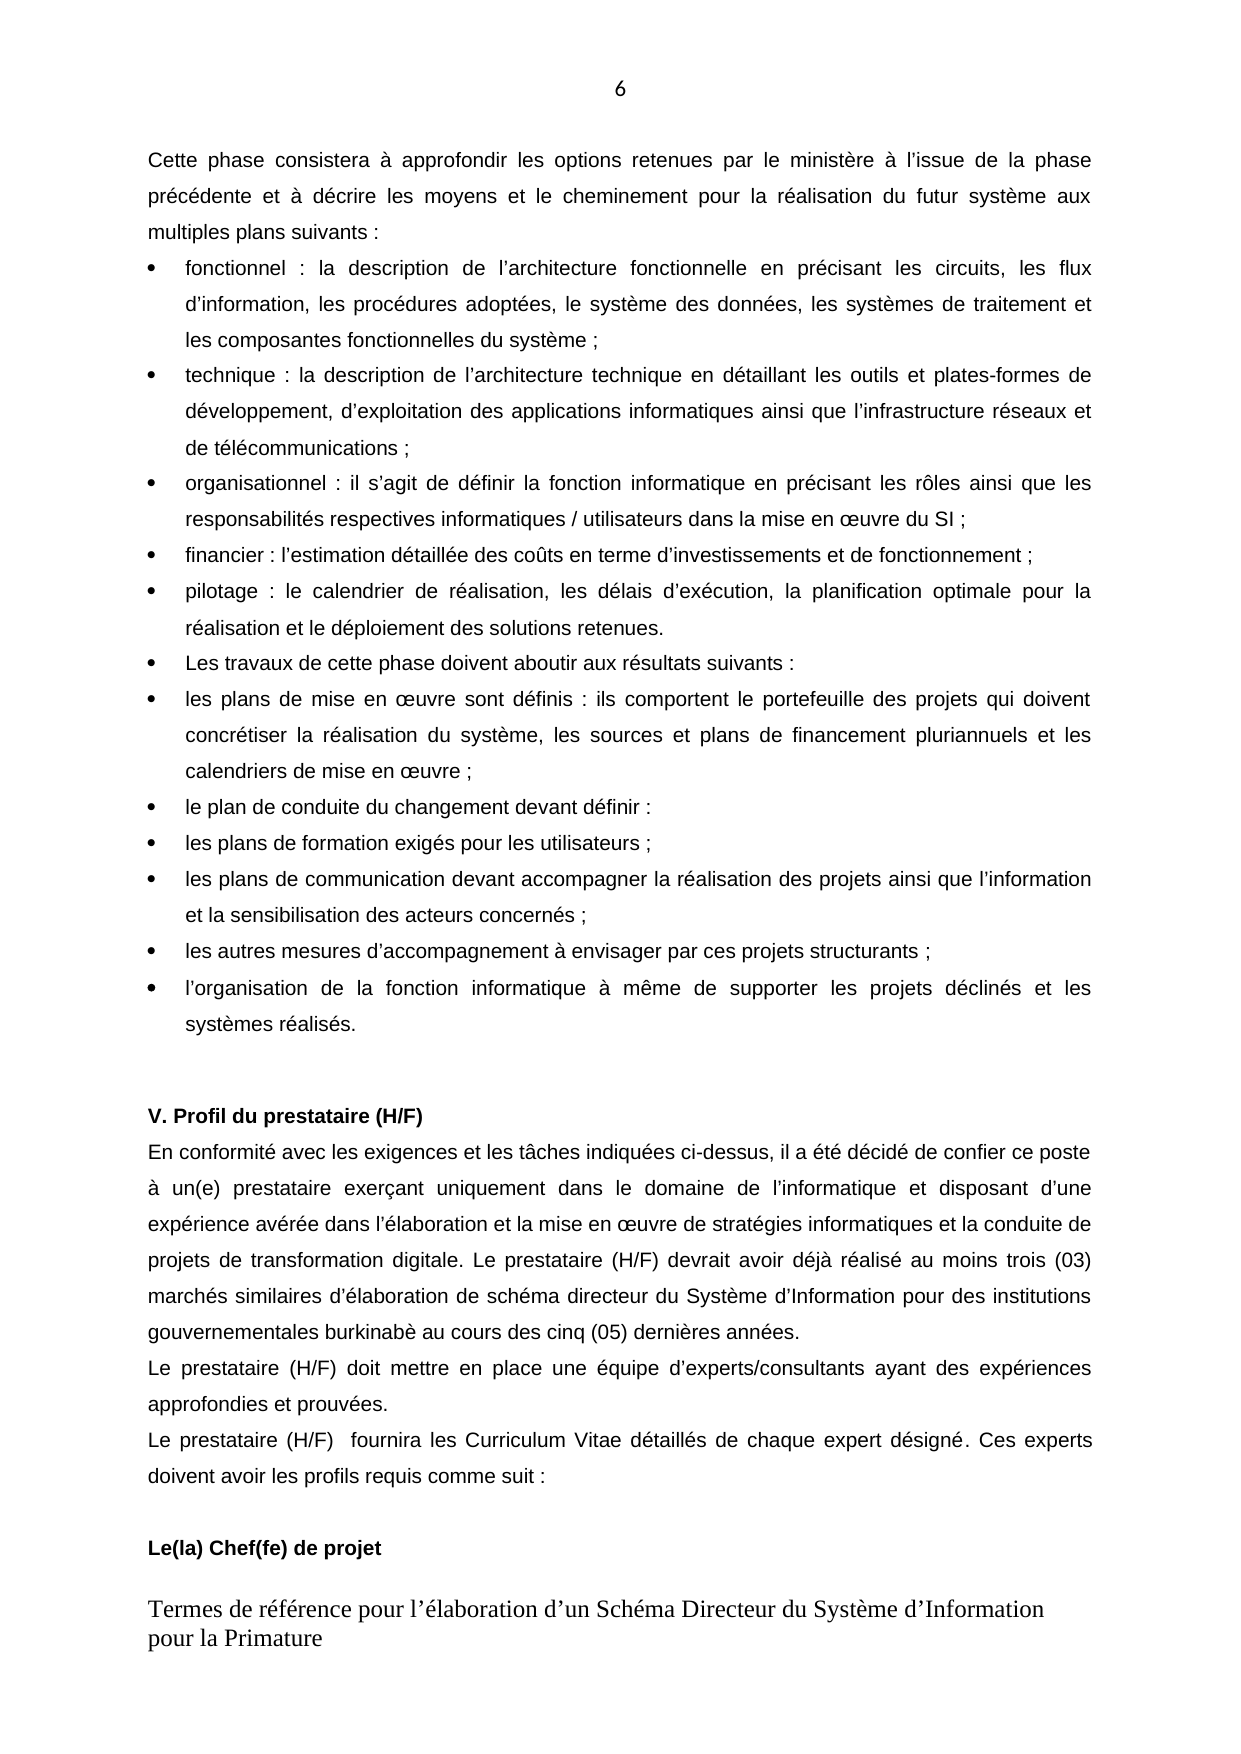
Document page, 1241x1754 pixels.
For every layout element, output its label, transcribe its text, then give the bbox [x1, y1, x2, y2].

list le plan de conduite du changement devant définir : [148, 795, 1093, 819]
list les plans de mise en œuvre sont définis : ils comportent le portefeuille des projets qui doivent concrétiser la réalisation du système, les sources et plans de financement pluriannuels et les calendriers de mise en œuvre ; [148, 687, 1093, 783]
text Le prestataire (H/F) doit mettre en place une équipe d’experts/consultants ayant des expériences approfondies et prouvées. [148, 1356, 1093, 1416]
text Le prestataire (H/F) fournira les Curriculum Vitae détaillés de chaque expert désigné. Ces experts doivent avoir les profils requis comme suit : [148, 1427, 1093, 1487]
list organisationnel : il s’agit de définir la fonction informatique en précisant les rôles ainsi que les responsabilités respectives informatiques / utilisateurs dans la mise en œuvre du SI ; [148, 471, 1093, 531]
list les plans de formation exigés pour les utilisateurs ; [148, 831, 1093, 855]
list l’organisation de la fonction informatique à même de supporter les projets déclinés et les systèmes réalisés. [148, 975, 1093, 1035]
list Les travaux de cette phase doivent aboutir aux résultats suivants : [148, 651, 1093, 675]
list technique : la description de l’architecture technique en détaillant les outils et plates-formes de développement, d’exploitation des applications informatiques ainsi que l’infrastructure réseaux et de télécommunications ; [148, 363, 1093, 459]
list les plans de communication devant accompagner la réalisation des projets ainsi que l’information et la sensibilisation des acteurs concernés ; [148, 867, 1093, 927]
list fonctionnel : la description de l’architecture fonctionnelle en précisant les circuits, les flux d’information, les procédures adoptées, le système des données, les systèmes de traitement et les composantes fonctionnelles du système ; [148, 255, 1093, 351]
list pilotage : le calendrier de réalisation, les délais d’exécution, la planification optimale pour la réalisation et le déploiement des solutions retenues. [148, 579, 1093, 639]
text Cette phase consistera à approfondir les options retenues par le ministère à l’issue de la phase précédente et à décrire les moyens et le cheminement pour la réalisation du futur système aux multiples plans suivants : [148, 148, 1093, 243]
list les autres mesures d’accompagnement à envisager par ces projets structurants ; [148, 939, 1093, 963]
text En conformité avec les exigences et les tâches indiquées ci-dessus, il a été décidé de confier ce poste à un(e) prestataire exerçant uniquement dans le domaine de l’informatique et disposant d’une expérience avérée dans l’élaboration et la mise en œuvre de stratégies informatiques et la conduite de projets de transformation digitale. Le prestataire (H/F) devrait avoir déjà réalisé au moins trois (03) marchés similaires d’élaboration de schéma directeur du Système d’Information pour des institutions gouvernementales burkinabè au cours des cinq (05) dernières années. [148, 1140, 1093, 1344]
text Le(la) Chef(fe) de projet [148, 1535, 1093, 1559]
list financier : l’estimation détaillée des coûts en terme d’investissements et de fonctionnement ; [148, 543, 1093, 567]
text V. Profil du prestataire (H/F) [148, 1104, 1093, 1128]
